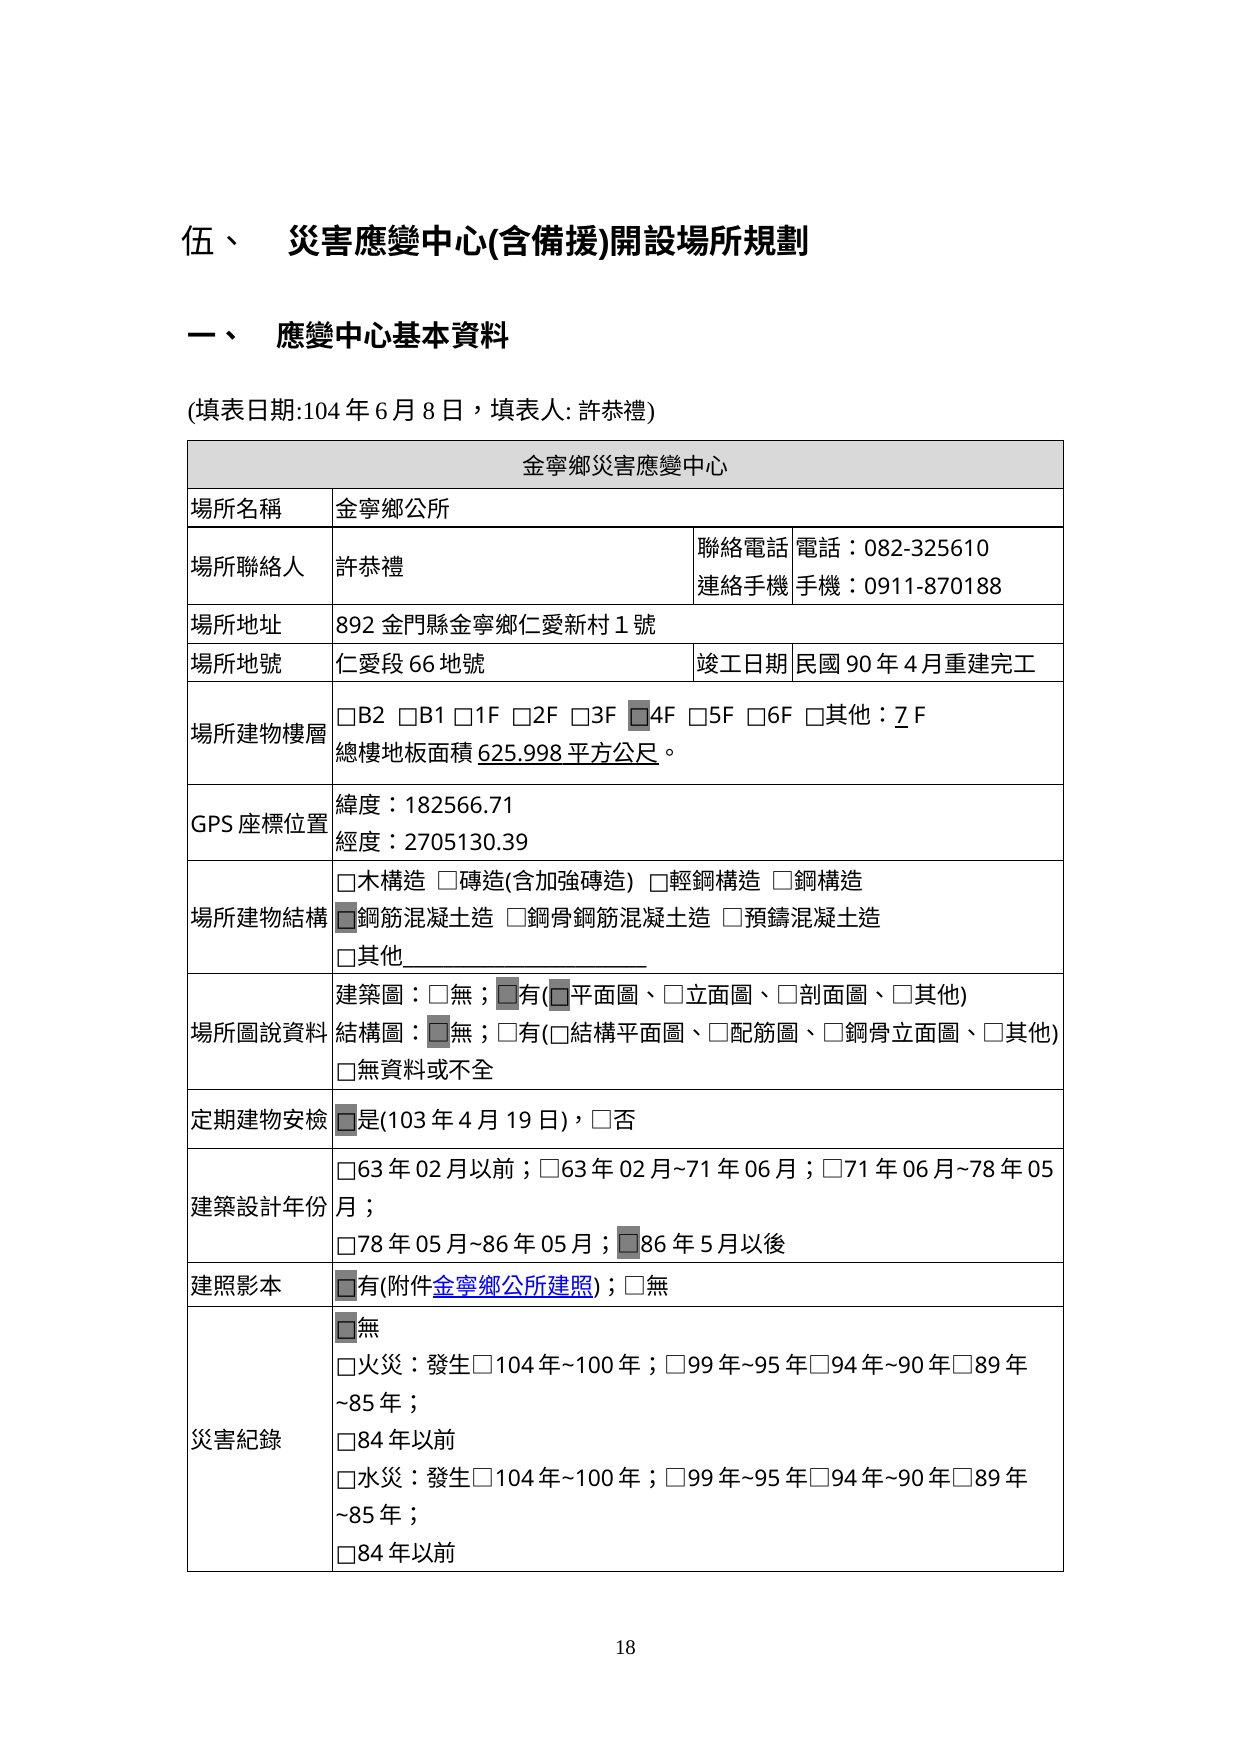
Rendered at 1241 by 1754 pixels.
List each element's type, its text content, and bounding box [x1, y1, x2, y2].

table_cell 定期建物安檢 [188, 1090, 332, 1148]
table_cell 892 金門縣金寧鄉仁愛新村１號 [333, 605, 1063, 643]
table_cell 建築圖：□無；□有(□平面圖、□立面圖、□剖面圖、□其他) 結構圖：□無；□有(□結構平面圖、□配筋圖、□鋼骨立面圖、□其他) □無資料或不全 [333, 974, 1063, 1089]
table_cell 電話：082-325610 手機：0911-870188 [793, 528, 1063, 604]
table_cell □木構造 □磚造(含加強磚造) □輕鋼構造 □鋼構造 □鋼筋混凝土造 □鋼骨鋼筋混凝土造 □預鑄混凝土造 □其他________________________ [333, 861, 1063, 973]
table_cell 災害紀錄 [188, 1307, 332, 1571]
table_cell □有(附件金寧鄉公所建照)；□無 [333, 1263, 1063, 1306]
table_cell 建築設計年份 [188, 1149, 332, 1262]
table_cell 建照影本 [188, 1263, 332, 1306]
table_cell 場所名稱 [188, 489, 332, 526]
table_cell 場所圖說資料 [188, 974, 332, 1089]
table_cell 竣工日期 [694, 644, 792, 681]
table_cell □63年02月以前；□63年02月~71年06月；□71年06月~78年05月； □78年05月~86年05月；□86 年5月以後 [333, 1149, 1063, 1262]
subtitle 應變中心基本資料 [187, 296, 1063, 371]
table_cell 場所建物結構 [188, 861, 332, 973]
table_cell 場所聯絡人 [188, 528, 332, 604]
table_cell 場所地號 [188, 644, 332, 681]
table_cell GPS座標位置 [188, 785, 332, 859]
table_cell 仁愛段66地號 [333, 644, 693, 681]
table_cell 民國90年4月重建完工 [793, 644, 1063, 681]
table_cell 聯絡電話 連絡手機 [694, 528, 792, 604]
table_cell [333, 1307, 1063, 1571]
table_cell □B2 □B1 □ □ □ □ □ □6F □其他：7 F 總樓地板面積625.998平方公尺。 [333, 682, 1063, 783]
subtitle 災害應變中心(含備援)開設場所規劃 [181, 202, 1063, 277]
table_cell 許恭禮 [333, 528, 693, 604]
table_cell 場所建物樓層 [188, 682, 332, 783]
text (填表日期:104年6月8日，填表人: 許恭禮) [187, 389, 1063, 427]
table_header 金寧鄉災害應變中心 [188, 441, 1063, 488]
table_cell □是(103年4 月 19 日)，□否 [333, 1090, 1063, 1148]
table_cell 場所地址 [188, 605, 332, 643]
table_cell 金寧鄉公所 [333, 489, 1063, 526]
table_cell 緯度：182566.71 經度：2705130.39 [333, 785, 1063, 859]
